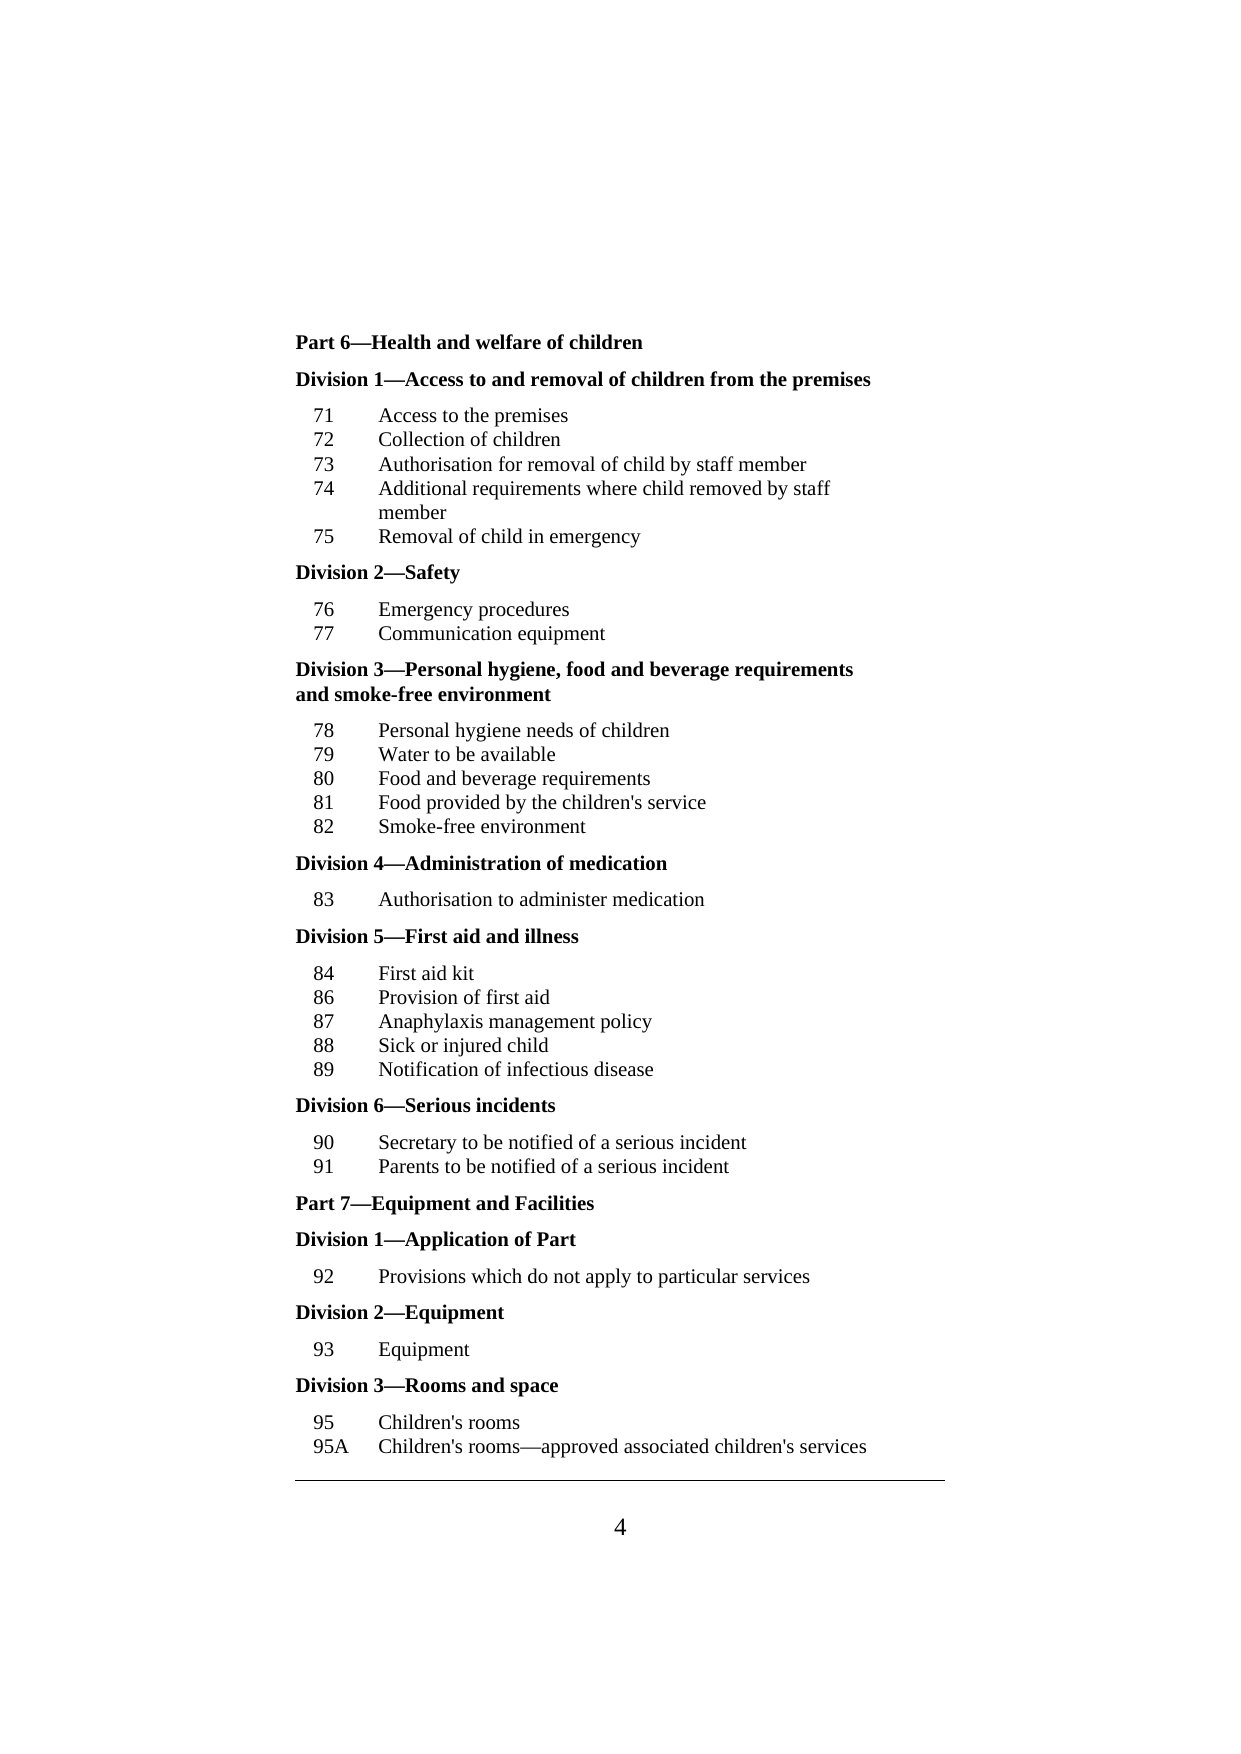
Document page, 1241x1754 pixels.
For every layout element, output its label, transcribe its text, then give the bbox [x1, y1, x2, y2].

text Part 7—Equipment and Facilities 69 [295, 1191, 892, 1214]
text 91 Parents to be notified of a serious incident 68 [313, 1154, 892, 1178]
text 84 First aid kit 65 [313, 961, 892, 984]
text 74 Additional requirements where child removed by staff member 60 [313, 476, 892, 524]
text 88 Sick or injured child 67 [313, 1033, 892, 1057]
text 95A Children's rooms—approved associated children's services 70 [313, 1434, 892, 1458]
text 83 Authorisation to administer medication 64 [313, 887, 892, 911]
text Division 3—Rooms and space 69 [295, 1373, 892, 1397]
text Division 6—Serious incidents 68 [295, 1093, 892, 1117]
text Division 1—Access to and removal of children from the premises 57 [295, 367, 892, 391]
text 75 Removal of child in emergency 61 [313, 524, 892, 548]
text 81 Food provided by the children's service 63 [313, 790, 892, 814]
text 71 Access to the premises 57 [313, 403, 892, 427]
text 78 Personal hygiene needs of children 62 [313, 718, 892, 742]
text 79 Water to be available 62 [313, 742, 892, 766]
text 92 Provisions which do not apply to particular services 69 [313, 1264, 892, 1288]
text 93 Equipment 69 [313, 1337, 892, 1361]
text 89 Notification of infectious disease 67 [313, 1057, 892, 1081]
text Division 5—First aid and illness 65 [295, 924, 892, 948]
text Part 6—Health and welfare of children 57 [295, 330, 892, 354]
text 77 Communication equipment 61 [313, 621, 892, 645]
text Division 3—Personal hygiene, food and beverage requirements and smoke-free environment 62 [295, 657, 892, 706]
text 86 Provision of first aid 66 [313, 984, 892, 1009]
text Division 2—Safety 61 [295, 560, 892, 584]
text Division 2—Equipment 69 [295, 1300, 892, 1324]
text 90 Secretary to be notified of a serious incident 68 [313, 1130, 892, 1154]
text 95 Children's rooms 69 [313, 1410, 892, 1434]
text 76 Emergency procedures 61 [313, 597, 892, 621]
text 82 Smoke-free environment 64 [313, 814, 892, 838]
text 73 Authorisation for removal of child by staff member 58 [313, 451, 892, 476]
text 87 Anaphylaxis management policy 67 [313, 1009, 892, 1033]
text Division 1—Application of Part 69 [295, 1227, 892, 1251]
text Division 4—Administration of medication 64 [295, 851, 892, 875]
text 80 Food and beverage requirements 62 [313, 766, 892, 790]
text 72 Collection of children 57 [313, 427, 892, 451]
